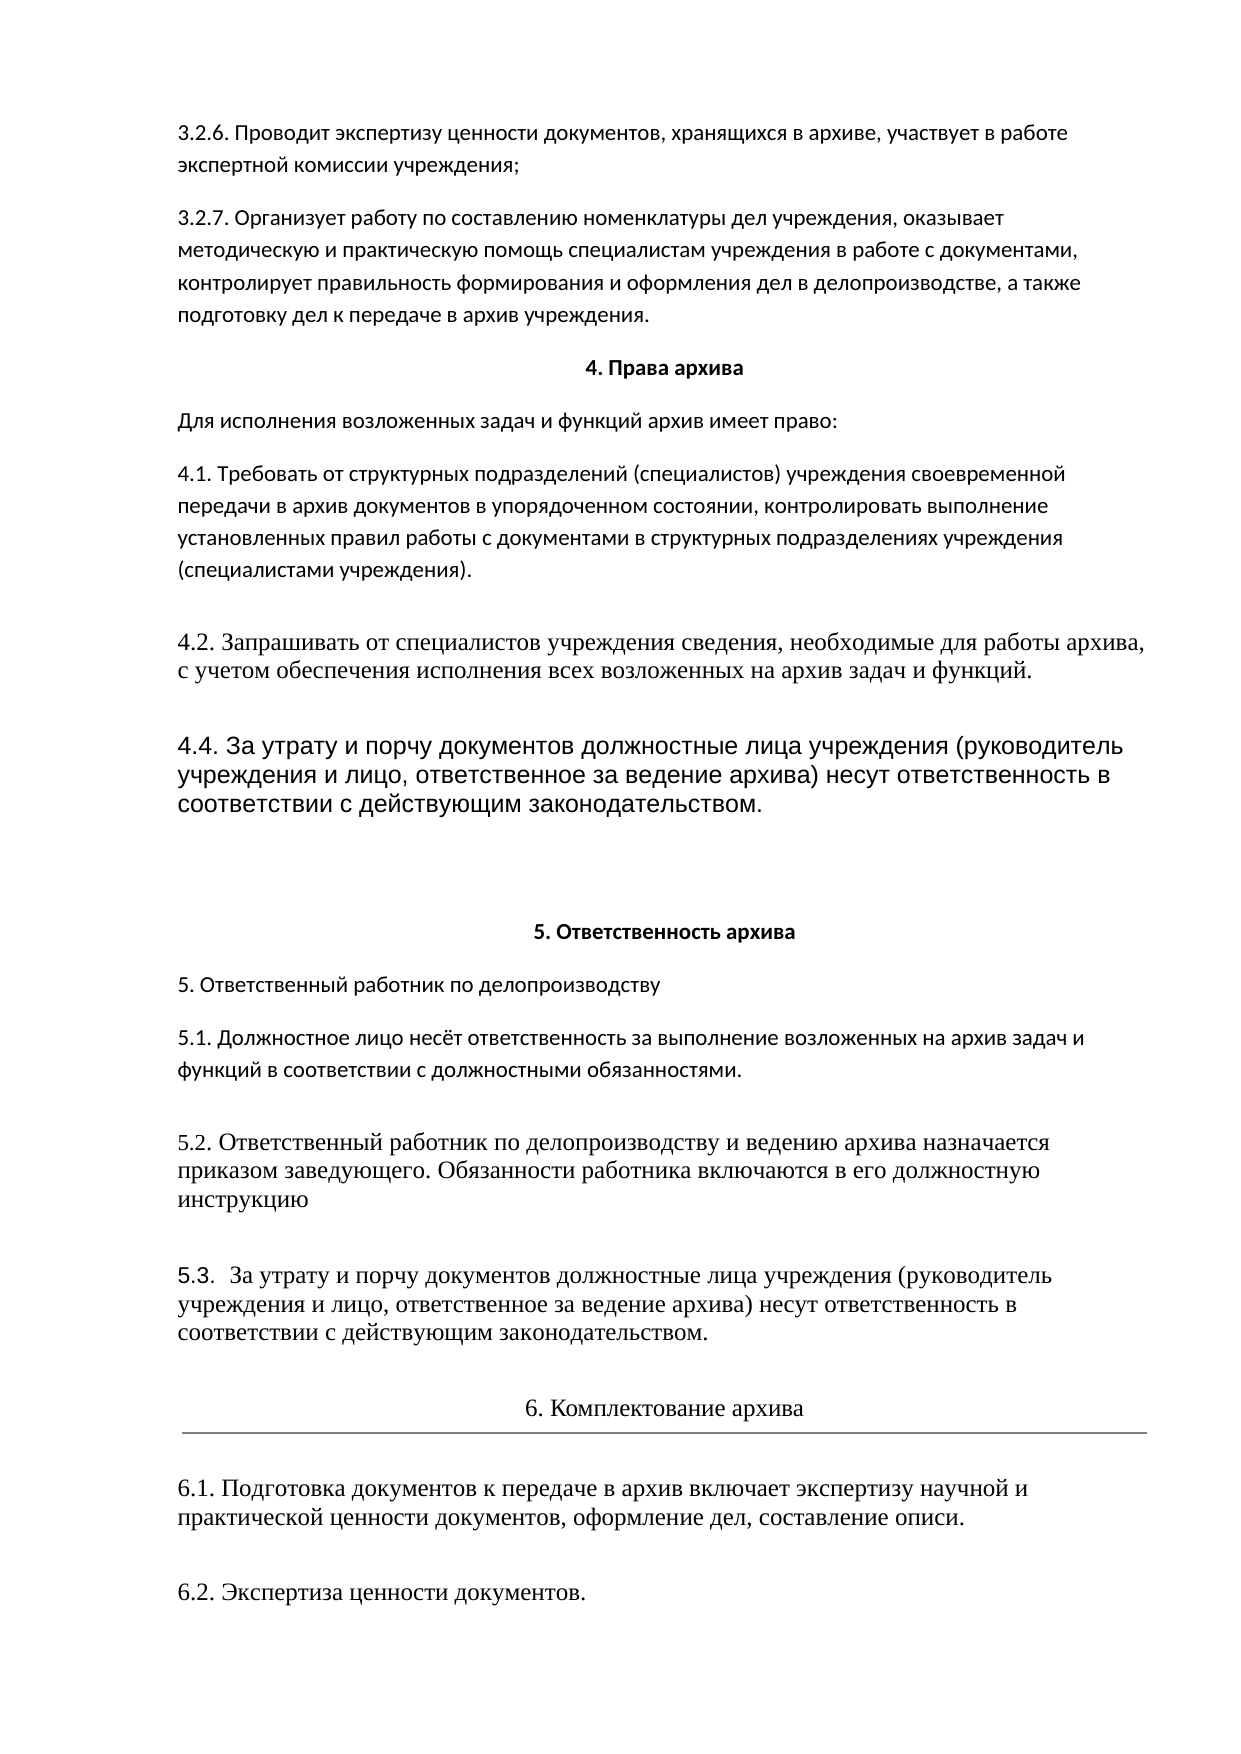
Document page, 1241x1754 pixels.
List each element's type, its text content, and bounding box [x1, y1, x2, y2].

text 5.3. За утрату и порчу документов должностные лица учреждения (руководитель учреждения и лицо, ответственное за ведение архива) несут ответственность в соответствии с действующим законодательством. [177, 1260, 1152, 1346]
text 4.1. Требовать от структурных подразделений (специалистов) учреждения своевременной передачи в архив документов в упорядоченном состоянии, контролировать выполнение установленных правил работы с документами в структурных подразделениях учреждения (специалистами учреждения). [177, 459, 1152, 583]
text 4.2. Запрашивать от специалистов учреждения сведения, необходимые для работы архива, с учетом обеспечения исполнения всех возложенных на архив задач и функций. [177, 627, 1152, 684]
text 5.2. Ответственный работник по делопроизводству и ведению архива назначается приказом заведующего. Обязанности работника включаются в его должностную инструкцию [177, 1127, 1152, 1213]
text 3.2.7. Организует работу по составлению номенклатуры дел учреждения, оказывает методическую и практическую помощь специалистам учреждения в работе с документами, контролирует правильность формирования и оформления дел в делопроизводстве, а также подготовку дел к передаче в архив учреждения. [177, 203, 1152, 328]
text 4.4. За утрату и порчу документов должностные лица учреждения (руководитель учреждения и лицо, ответственное за ведение архива) несут ответственность в соответствии с действующим законодательством. [177, 731, 1152, 817]
text 6. Комплектование архива [182, 1393, 1147, 1432]
text 6.2. Экспертиза ценности документов. [177, 1577, 1152, 1606]
text 5.1. Должностное лицо несёт ответственность за выполнение возложенных на архив задач и функций в соответствии с должностными обязанностями. [177, 1023, 1152, 1083]
text 3.2.6. Проводит экспертизу ценности документов, хранящихся в архиве, участвует в работе экспертной комиссии учреждения; [177, 118, 1152, 178]
text 5. Ответственный работник по делопроизводству [177, 970, 1152, 998]
text 5. Ответственность архива [177, 917, 1152, 945]
text 6.1. Подготовка документов к передаче в архив включает экспертизу научной и практической ценности документов, оформление дел, составление описи. [177, 1473, 1152, 1530]
text Для исполнения возложенных задач и функций архив имеет право: [177, 406, 1152, 434]
text 4. Права архива [177, 353, 1152, 381]
